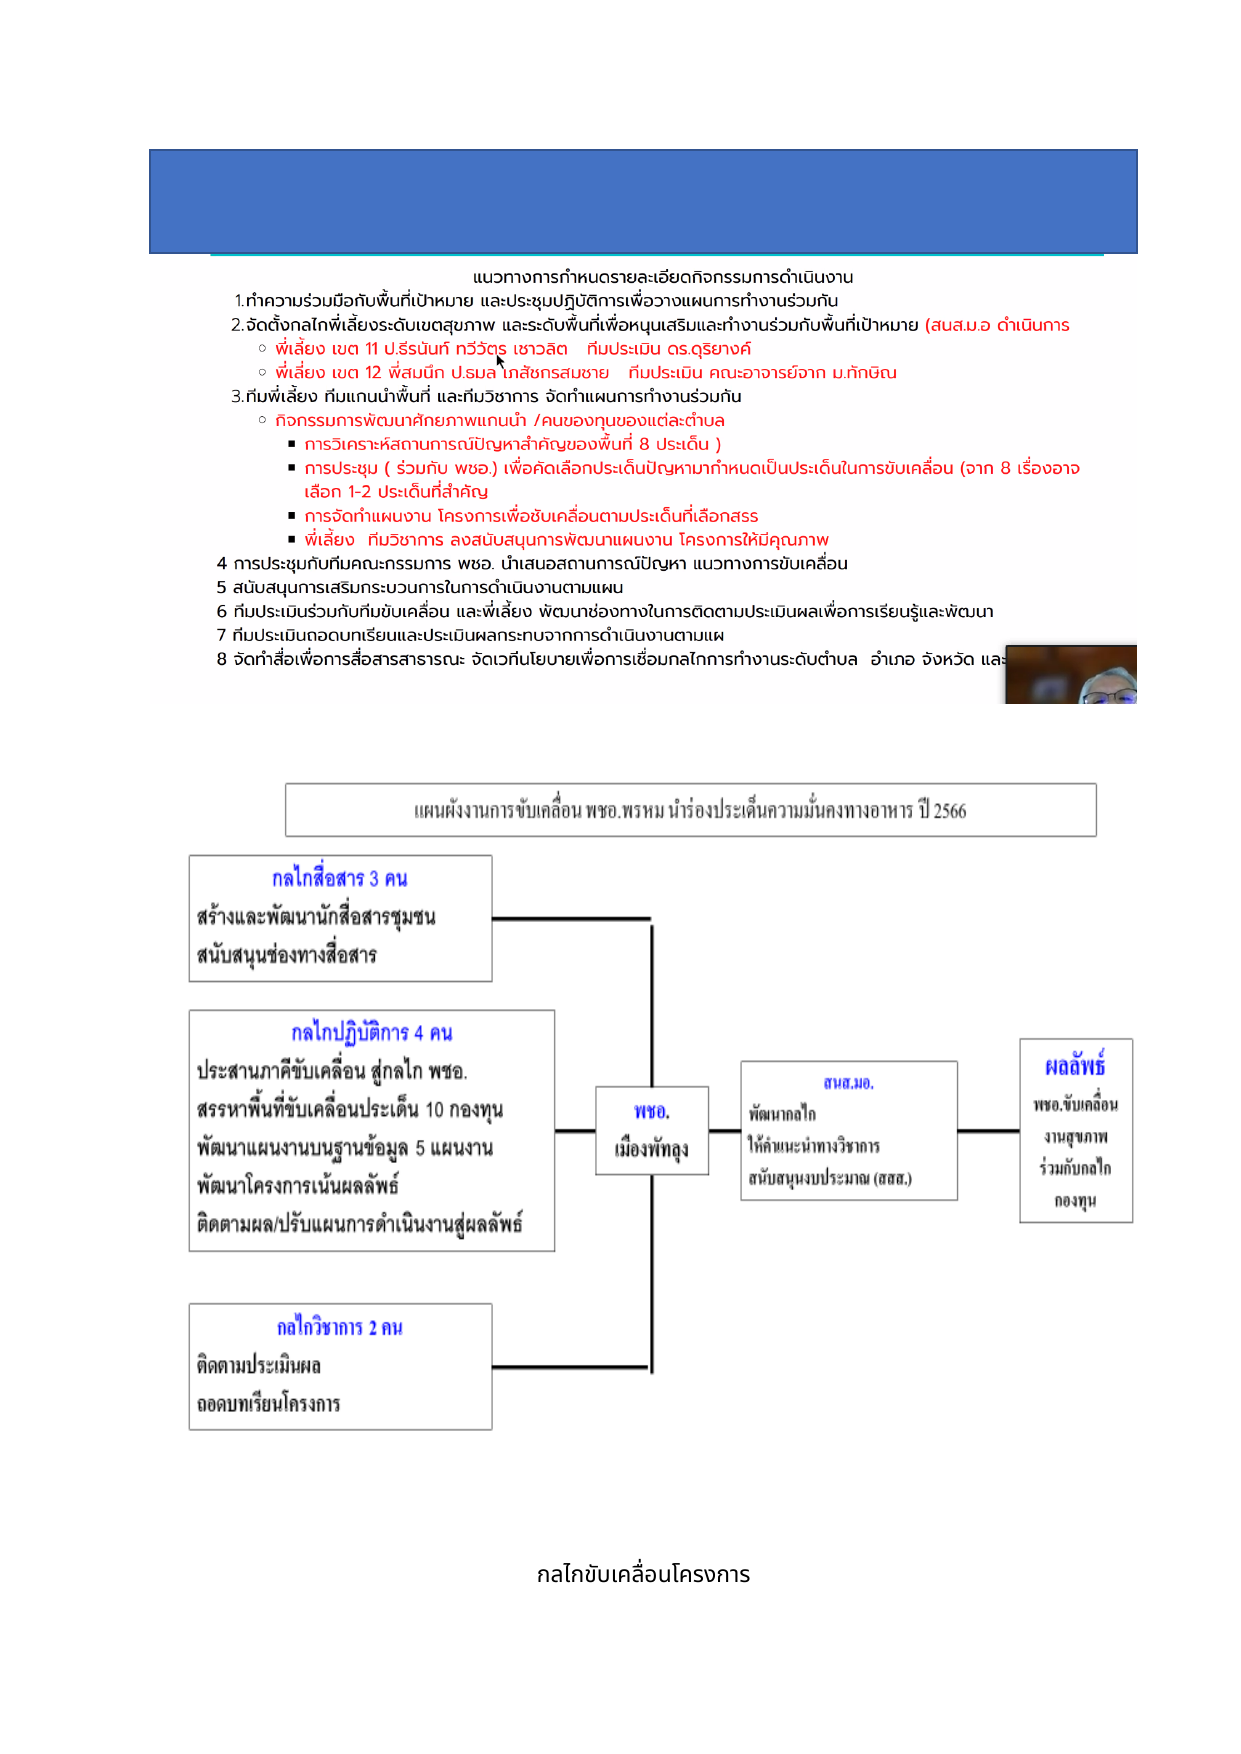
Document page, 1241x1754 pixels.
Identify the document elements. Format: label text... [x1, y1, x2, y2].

picture [150, 772, 1150, 1490]
text กลไกขับเคลื่อนโครงการ [150, 1558, 1137, 1593]
picture [150, 254, 1137, 704]
